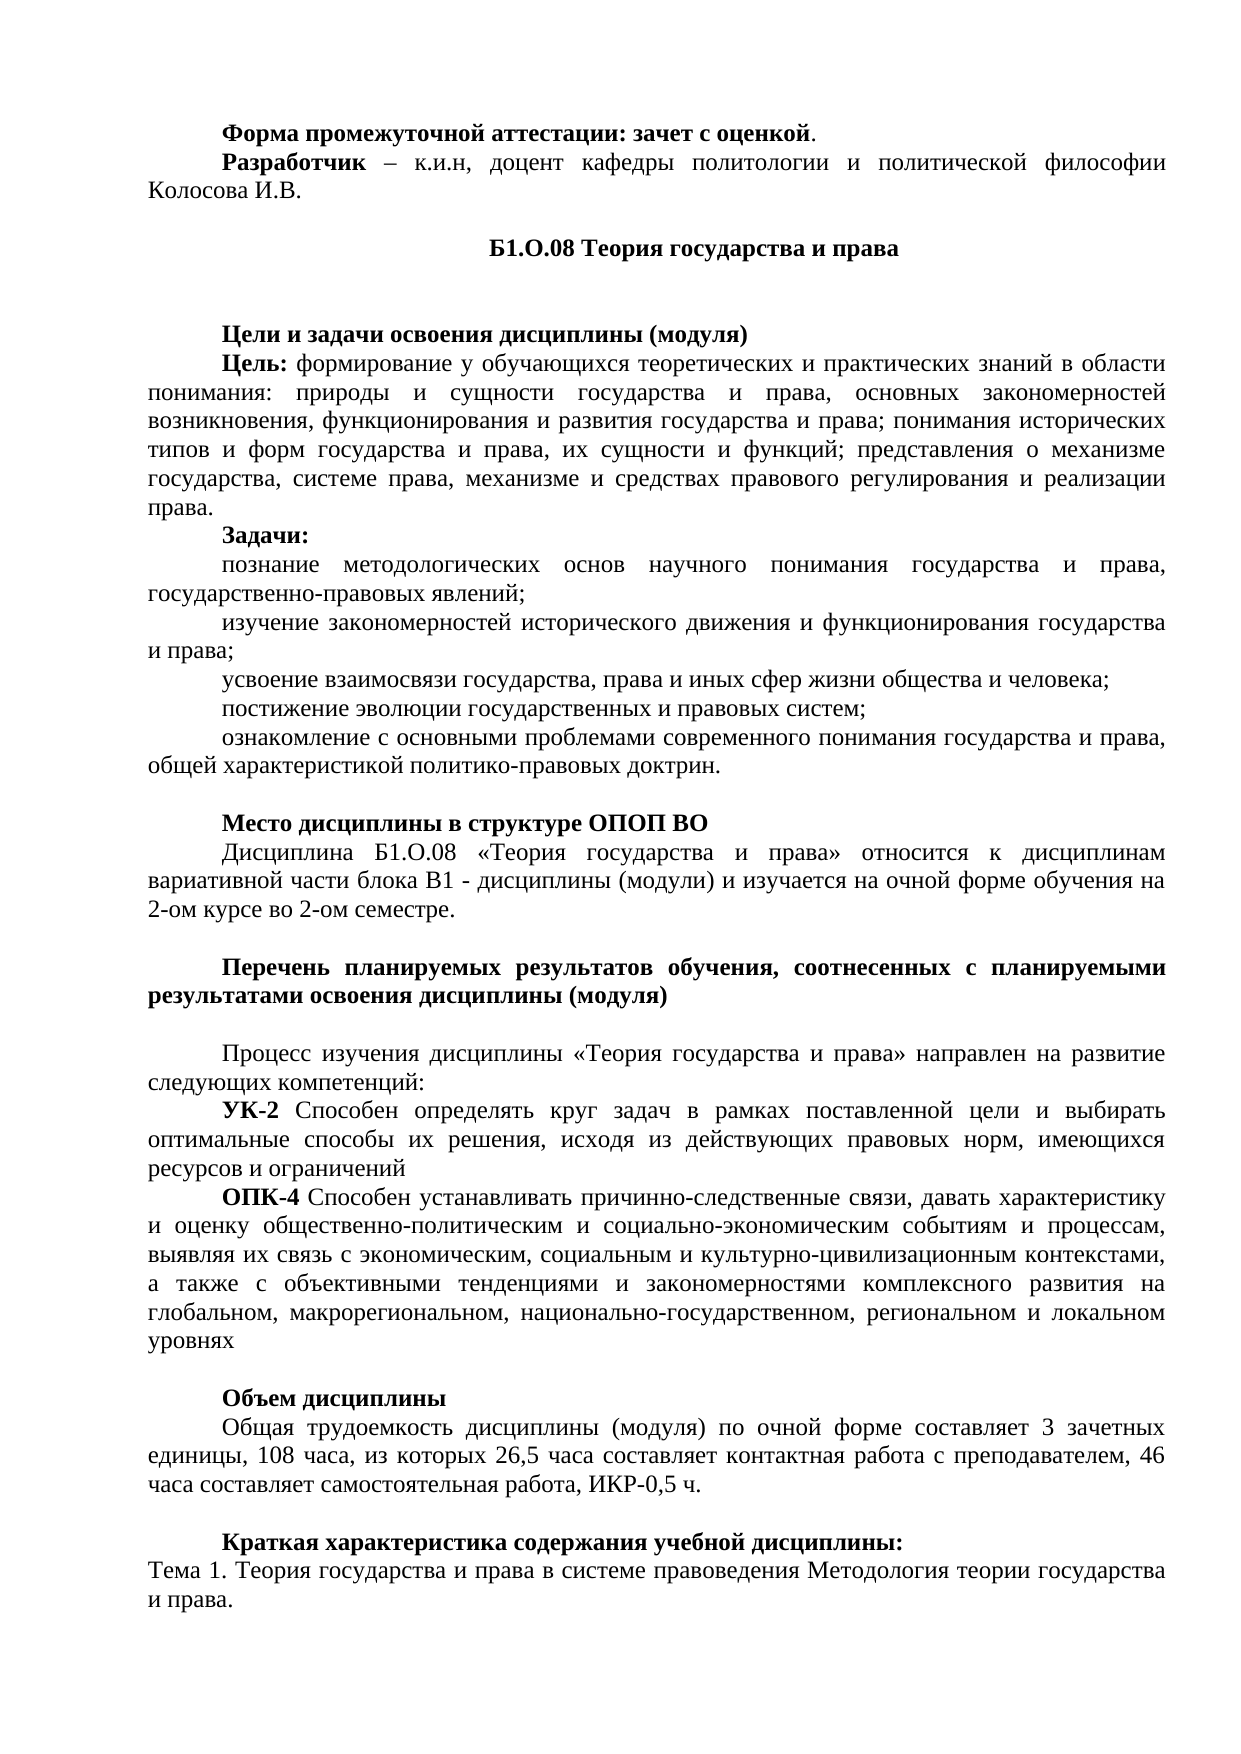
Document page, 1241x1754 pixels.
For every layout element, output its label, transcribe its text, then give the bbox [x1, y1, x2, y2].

text Форма промежуточной аттестации: зачет с оценкой. [148, 118, 1167, 147]
text Объем дисциплины [148, 1383, 1167, 1412]
text Цель: формирование у обучающихся теоретических и практических знаний в области понимания: природы и сущности государства и права, основных закономерностей возникновения, функционирования и развития государства и права; понимания исторических типов и форм государства и права, их сущности и функций; представления о механизме государства, системе права, механизме и средствах правового регулирования и реализации права. [148, 348, 1167, 521]
text постижение эволюции государственных и правовых систем; [148, 693, 1167, 722]
text УК-2 Способен определять круг задач в рамках поставленной цели и выбирать оптимальные способы их решения, исходя из действующих правовых норм, имеющихся ресурсов и ограничений [148, 1096, 1167, 1182]
text Краткая характеристика содержания учебной дисциплины: [148, 1527, 1167, 1556]
text познание методологических основ научного понимания государства и права, государственно-правовых явлений; [148, 549, 1167, 607]
text Процесс изучения дисциплины «Теория государства и права» направлен на развитие следующих компетенций: [148, 1038, 1167, 1096]
text Дисциплина Б1.О.08 «Теория государства и права» относится к дисциплинам вариативной части блока В1 - дисциплины (модули) и изучается на очной форме обучения на 2-ом курсе во 2-ом семестре. [148, 837, 1167, 923]
text изучение закономерностей исторического движения и функционирования государства и права; [148, 607, 1167, 664]
text Тема 1. Теория государства и права в системе правоведения Методология теории государства и права. [148, 1556, 1167, 1613]
text Перечень планируемых результатов обучения, соотнесенных с планируемыми результатами освоения дисциплины (модуля) [148, 952, 1167, 1009]
text усвоение взаимосвязи государства, права и иных сфер жизни общества и человека; [148, 664, 1167, 693]
text Задачи: [148, 521, 1167, 549]
text ознакомление с основными проблемами современного понимания государства и права, общей характеристикой политико-правовых доктрин. [148, 722, 1167, 779]
text ОПК-4 Способен устанавливать причинно-следственные связи, давать характеристику и оценку общественно-политическим и социально-экономическим событиям и процессам, выявляя их связь с экономическим, социальным и культурно-цивилизационным контекстами, а также с объективными тенденциями и закономерностями комплексного развития на глобальном, макрорегиональном, национально-государственном, региональном и локальном уровнях [148, 1182, 1167, 1354]
text Цели и задачи освоения дисциплины (модуля) [148, 319, 1167, 348]
text Разработчик – к.и.н, доцент кафедры политологии и политической философии Колосова И.В. [148, 147, 1167, 204]
text Общая трудоемкость дисциплины (модуля) по очной форме составляет 3 зачетных единицы, 108 часа, из которых 26,5 часа составляет контактная работа с преподавателем, 46 часа составляет самостоятельная работа, ИКР-0,5 ч. [148, 1412, 1167, 1498]
text Место дисциплины в структуре ОПОП ВО [148, 808, 1167, 837]
text Б1.О.08 Теория государства и права [148, 233, 1167, 262]
